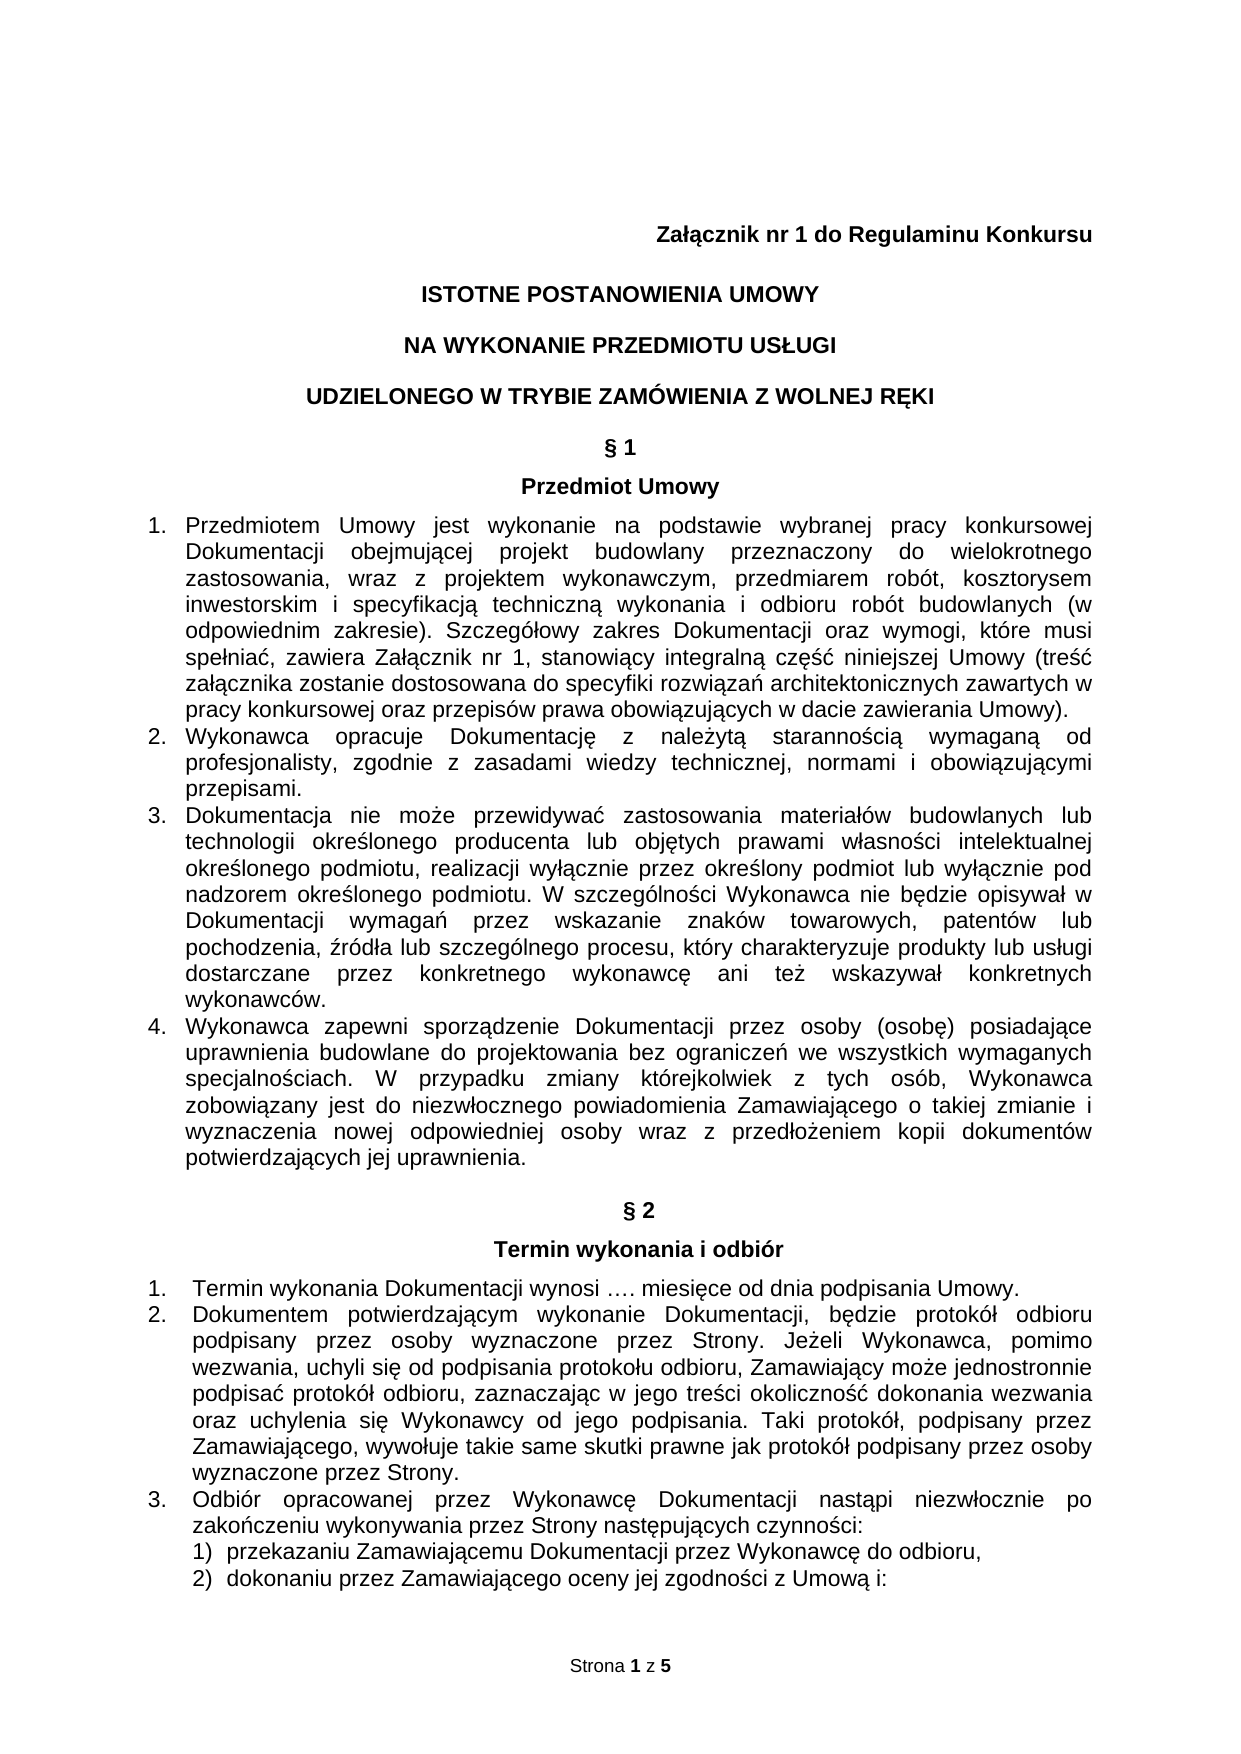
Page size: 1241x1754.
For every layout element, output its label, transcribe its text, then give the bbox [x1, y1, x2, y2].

list Dokumentem potwierdzającym wykonanie Dokumentacji, będzie protokół odbioru podpisany przez osoby wyznaczone przez Strony. Jeżeli Wykonawca, pomimo wezwania, uchyli się od podpisania protokołu odbioru, Zamawiający może jednostronnie podpisać protokół odbioru, zaznaczając w jego treści okoliczność dokonania wezwania oraz uchylenia się Wykonawcy od jego podpisania. Taki protokół, podpisany przez Zamawiającego, wywołuje takie same skutki prawne jak protokół podpisany przez osoby wyznaczone przez Strony. [148, 1301, 1093, 1486]
text § 1 [148, 434, 1093, 461]
list Wykonawca zapewni sporządzenie Dokumentacji przez osoby (osobę) posiadające uprawnienia budowlane do projektowania bez ograniczeń we wszystkich wymaganych specjalnościach. W przypadku zmiany którejkolwiek z tych osób, Wykonawca zobowiązany jest do niezwłocznego powiadomienia Zamawiającego o takiej zmianie i wyznaczenia nowej odpowiedniej osoby wraz z przedłożeniem kopii dokumentów potwierdzających jej uprawnienia. [148, 1013, 1093, 1171]
text Termin wykonania i odbiór [185, 1236, 1093, 1262]
list Dokumentacja nie może przewidywać zastosowania materiałów budowlanych lub technologii określonego producenta lub objętych prawami własności intelektualnej określonego podmiotu, realizacji wyłącznie przez określony podmiot lub wyłącznie pod nadzorem określonego podmiotu. W szczególności Wykonawca nie będzie opisywał w Dokumentacji wymagań przez wskazanie znaków towarowych, patentów lub pochodzenia, źródła lub szczególnego procesu, który charakteryzuje produkty lub usługi dostarczane przez konkretnego wykonawcę ani też wskazywał konkretnych wykonawców. [148, 802, 1093, 1013]
text ISTOTNE POSTANOWIENIA UMOWY [148, 281, 1093, 307]
text UDZIELONEGO W TRYBIE ZAMÓWIENIA Z WOLNEJ RĘKI [148, 383, 1093, 409]
text NA WYKONANIE PRZEDMIOTU USŁUGI [148, 332, 1093, 358]
text Przedmiot Umowy [148, 473, 1093, 499]
list przekazaniu Zamawiającemu Dokumentacji przez Wykonawcę do odbioru, [192, 1538, 1093, 1565]
list Przedmiotem Umowy jest wykonanie na podstawie wybranej pracy konkursowej Dokumentacji obejmującej projekt budowlany przeznaczony do wielokrotnego zastosowania, wraz z projektem wykonawczym, przedmiarem robót, kosztorysem inwestorskim i specyfikacją techniczną wykonania i odbioru robót budowlanych (w odpowiednim zakresie). Szczegółowy zakres Dokumentacji oraz wymogi, które musi spełniać, zawiera Załącznik nr 1, stanowiący integralną część niniejszej Umowy (treść załącznika zostanie dostosowana do specyfiki rozwiązań architektonicznych zawartych w pracy konkursowej oraz przepisów prawa obowiązujących w dacie zawierania Umowy). [148, 512, 1093, 723]
list Wykonawca opracuje Dokumentację z należytą starannością wymaganą od profesjonalisty, zgodnie z zasadami wiedzy technicznej, normami i obowiązującymi przepisami. [148, 723, 1093, 802]
text § 2 [185, 1197, 1093, 1223]
list Odbiór opracowanej przez Wykonawcę Dokumentacji nastąpi niezwłocznie po zakończeniu wykonywania przez Strony następujących czynności: [148, 1486, 1093, 1538]
list Termin wykonania Dokumentacji wynosi …. miesięce od dnia podpisania Umowy. [148, 1275, 1093, 1301]
text Załącznik nr 1 do Regulaminu Konkursu [148, 221, 1093, 247]
list dokonaniu przez Zamawiającego oceny jej zgodności z Umową i: [192, 1565, 1093, 1591]
